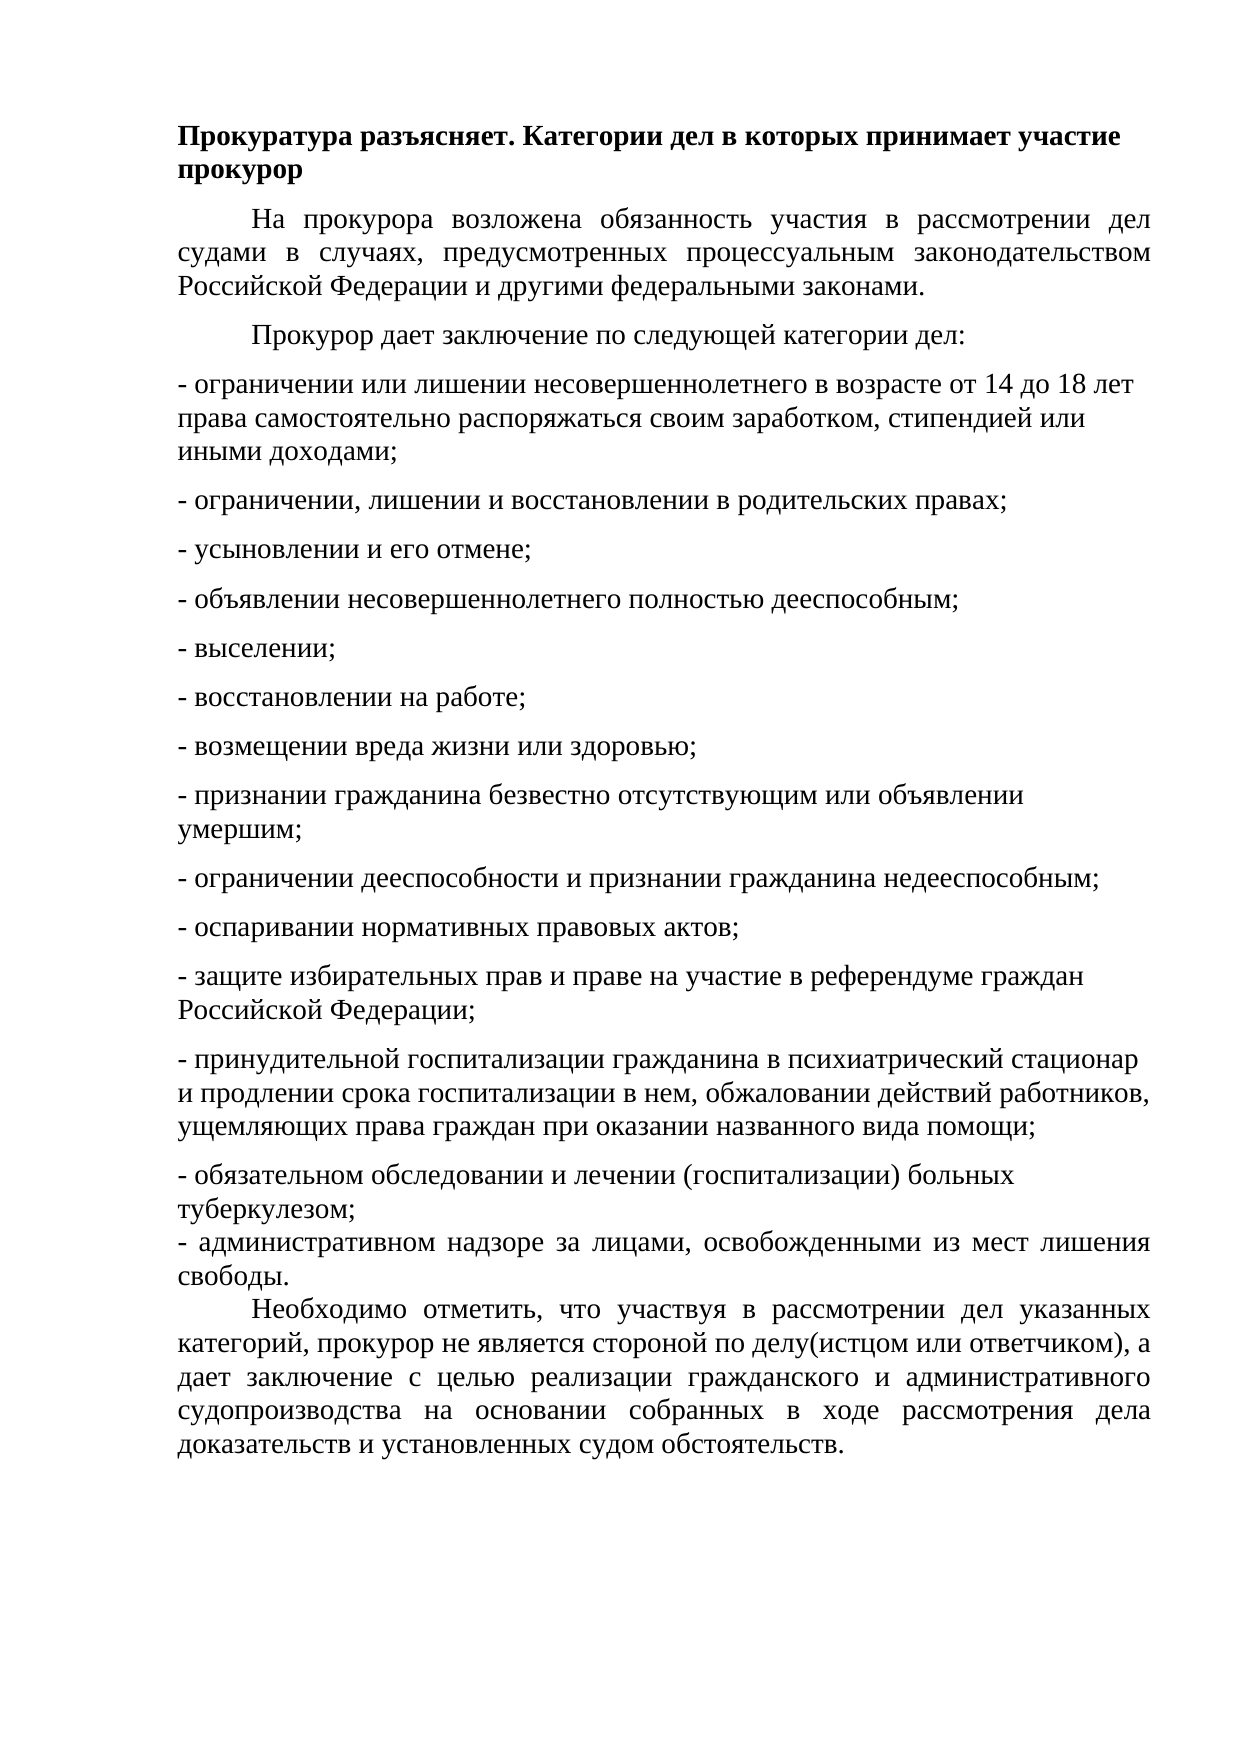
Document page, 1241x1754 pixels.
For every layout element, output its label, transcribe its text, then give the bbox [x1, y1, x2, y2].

text - выселении; [177, 630, 1152, 663]
text - ограничении дееспособности и признании гражданина недееспособным; [177, 860, 1152, 894]
text Необходимо отметить, что участвуя в рассмотрении дел указанных категорий, прокурор не является стороной по делу(истцом или ответчиком), а дает заключение с целью реализации гражданского и административного судопроизводства на основании собранных в ходе рассмотрения дела доказательств и установленных судом обстоятельств. [177, 1292, 1152, 1459]
text На прокурора возложена обязанность участия в рассмотрении дел судами в случаях, предусмотренных процессуальным законодательством Российской Федерации и другими федеральными законами. [177, 201, 1152, 301]
text - объявлении несовершеннолетнего полностью дееспособным; [177, 581, 1152, 614]
text - административном надзоре за лицами, освобожденными из мест лишения свободы. [177, 1224, 1152, 1292]
text - ограничении или лишении несовершеннолетнего в возрасте от 14 до 18 лет права самостоятельно распоряжаться своим заработком, стипендией или иными доходами; [177, 366, 1152, 467]
text - восстановлении на работе; [177, 679, 1152, 713]
text - возмещении вреда жизни или здоровью; [177, 728, 1152, 762]
text - усыновлении и его отмене; [177, 532, 1152, 565]
text - признании гражданина безвестно отсутствующим или объявлении умершим; [177, 777, 1152, 844]
text - обязательном обследовании и лечении (госпитализации) больных туберкулезом; [177, 1157, 1152, 1224]
text Прокуратура разъясняет. Категории дел в которых принимает участие прокурор [177, 118, 1152, 185]
text - оспаривании нормативных правовых актов; [177, 909, 1152, 943]
text - ограничении, лишении и восстановлении в родительских правах; [177, 482, 1152, 516]
text - защите избирательных прав и праве на участие в референдуме граждан Российской Федерации; [177, 958, 1152, 1026]
text Прокурор дает заключение по следующей категории дел: [177, 317, 1152, 351]
text - принудительной госпитализации гражданина в психиатрический стационар и продлении срока госпитализации в нем, обжаловании действий работников, ущемляющих права граждан при оказании названного вида помощи; [177, 1041, 1152, 1142]
